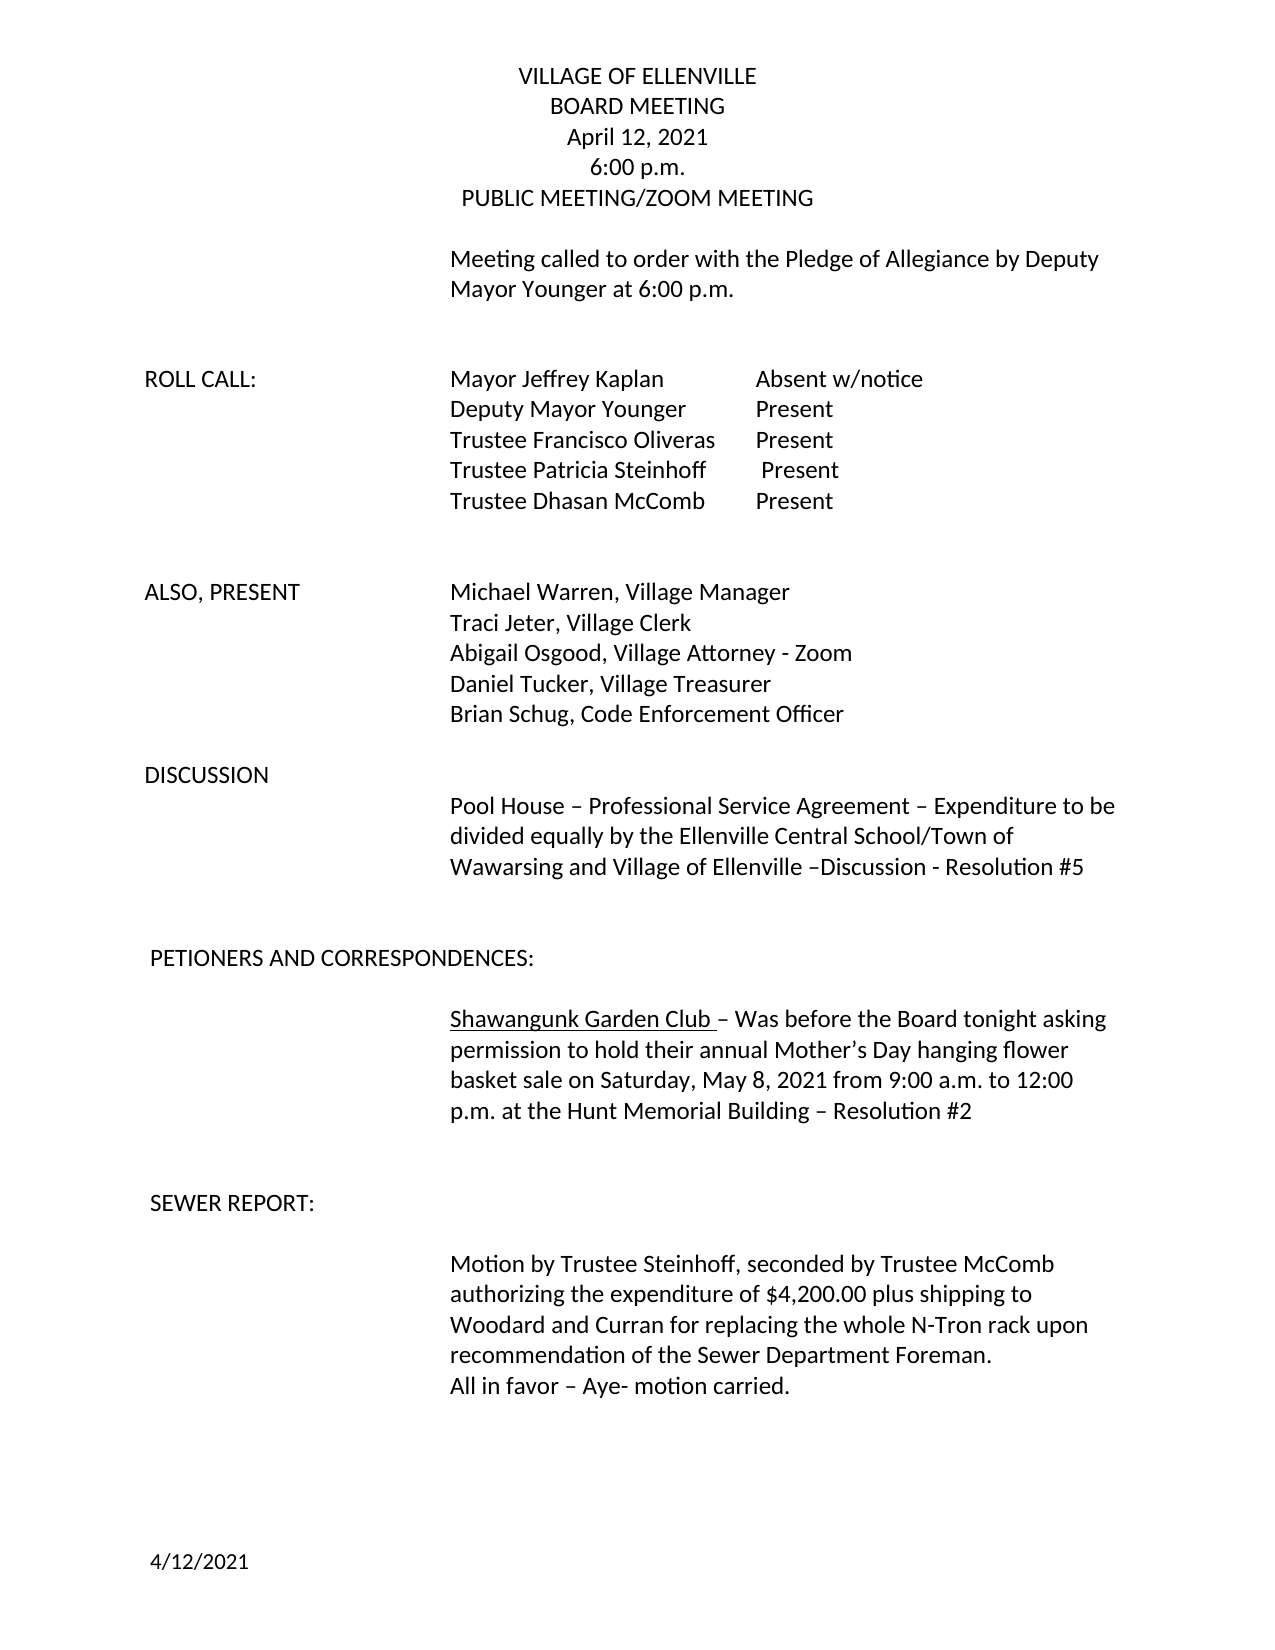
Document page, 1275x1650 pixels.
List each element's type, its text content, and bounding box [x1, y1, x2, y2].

text Deputy Mayor Younger Present [122, 393, 1125, 424]
text PUBLIC MEETING/ZOOM MEETING [150, 182, 1125, 213]
text Traci Jeter, Village Clerk [122, 607, 1125, 637]
text DISCUSSION [122, 759, 1125, 790]
text April 12, 2021 [150, 121, 1125, 152]
text 6:00 p.m. [150, 152, 1125, 182]
text ROLL CALL: Mayor Jeffrey Kaplan Absent w/notice [122, 363, 1125, 393]
text BOARD MEETING [150, 91, 1125, 121]
text Trustee Patricia Steinhoff Present [122, 454, 1125, 485]
text ALSO, PRESENT Michael Warren, Village Manager [122, 576, 1125, 607]
text Pool House – Professional Service Agreement – Expenditure to be divided equally by the Ellenville Central School/Town of Wawarsing and Village of Ellenville –Discussion - Resolution #5 [450, 790, 1125, 882]
text Motion by Trustee Steinhoff, seconded by Trustee McComb authorizing the expenditure of $4,200.00 plus shipping to Woodard and Curran for replacing the whole N-Tron rack upon recommendation of the Sewer Department Foreman. [450, 1248, 1125, 1370]
text Meeting called to order with the Pledge of Allegiance by Deputy Mayor Younger at 6:00 p.m. [450, 243, 1125, 304]
text Abigail Osgood, Village Attorney - Zoom [122, 637, 1125, 668]
text Trustee Dhasan McComb Present [122, 485, 1125, 515]
text SEWER REPORT: [150, 1187, 1125, 1217]
text Trustee Francisco Oliveras Present [122, 424, 1125, 454]
text Brian Schug, Code Enforcement Officer [122, 698, 1125, 729]
text All in favor – Aye- motion carried. [450, 1370, 1125, 1400]
text VILLAGE OF ELLENVILLE [150, 60, 1125, 91]
text Daniel Tucker, Village Treasurer [122, 668, 1125, 698]
text Shawangunk Garden Club – Was before the Board tonight asking permission to hold their annual Mother’s Day hanging flower basket sale on Saturday, May 8, 2021 from 9:00 a.m. to 12:00 p.m. at the Hunt Memorial Building – Resolution #2 [450, 1004, 1125, 1126]
text PETIONERS AND CORRESPONDENCES: [150, 943, 1125, 973]
